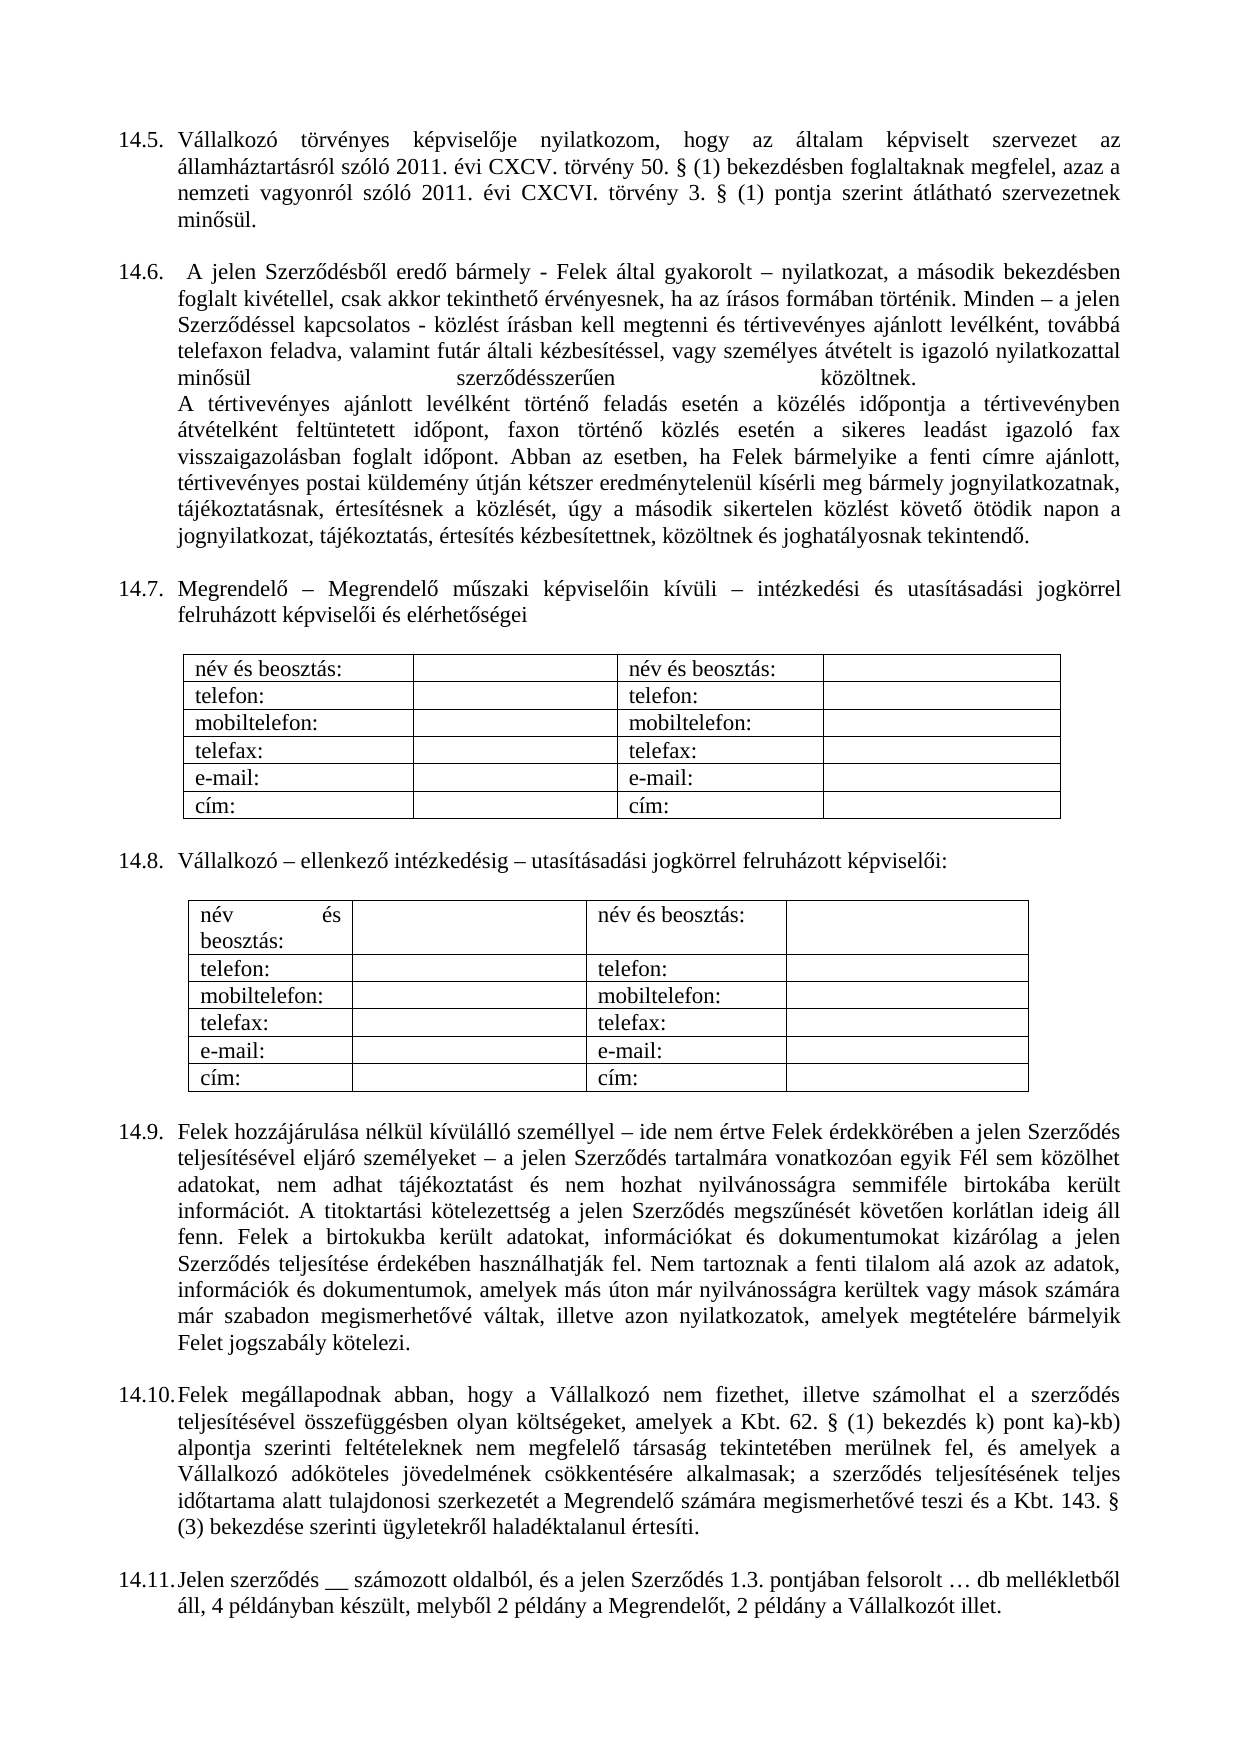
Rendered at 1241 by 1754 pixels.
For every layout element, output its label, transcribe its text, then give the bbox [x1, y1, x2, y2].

table_cell [824, 682, 1060, 708]
table_header név és beosztás: [618, 655, 823, 681]
table_cell telefax: [587, 1009, 786, 1036]
table_header név és beosztás: [587, 901, 786, 953]
table_cell e-mail: [189, 1037, 352, 1063]
table_cell [353, 1037, 586, 1063]
table_header [824, 655, 1060, 681]
table_cell [353, 1064, 586, 1091]
table_header [353, 901, 586, 953]
table_cell telefax: [189, 1009, 352, 1036]
table_cell cím: [189, 1064, 352, 1091]
table_cell [414, 682, 617, 708]
table_header [414, 655, 617, 681]
table_cell telefon: [587, 955, 786, 981]
table_cell mobiltelefon: [587, 982, 786, 1008]
table_cell [787, 955, 1028, 981]
table_cell telefon: [189, 955, 352, 981]
table_cell [787, 1064, 1028, 1091]
table_cell cím: [184, 792, 413, 818]
table_cell [353, 1009, 586, 1036]
table_cell cím: [587, 1064, 786, 1091]
list Felek hozzájárulása nélkül kívülálló személlyel – ide nem értve Felek érdekkörében a jelen Szerződés teljesítésével eljáró személyeket – a jelen Szerződés tartalmára vonatkozóan egyik Fél sem közölhet adatokat, nem adhat tájékoztatást és nem hozhat nyilvánosságra semmiféle birtokába került információt. A titoktartási kötelezettség a jelen Szerződés megszűnését követően korlátlan ideig áll fenn. Felek a birtokukba került adatokat, információkat és dokumentumokat kizárólag a jelen Szerződés teljesítése érdekében használhatják fel. Nem tartoznak a fenti tilalom alá azok az adatok, információk és dokumentumok, amelyek más úton már nyilvánosságra kerültek vagy mások számára már szabadon megismerhetővé váltak, illetve azon nyilatkozatok, amelyek megtételére bármelyik Felet jogszabály kötelezi. [118, 1118, 1122, 1355]
table_cell [824, 764, 1060, 791]
table_header [787, 901, 1028, 953]
table_cell cím: [618, 792, 823, 818]
table_cell e-mail: [618, 764, 823, 791]
table_cell [353, 955, 586, 981]
table_header név és beosztás: [189, 901, 352, 953]
table_cell [787, 1037, 1028, 1063]
table_cell telefon: [184, 682, 413, 708]
table_cell mobiltelefon: [618, 710, 823, 736]
table_cell [824, 737, 1060, 763]
table_cell telefon: [618, 682, 823, 708]
list Megrendelő – Megrendelő műszaki képviselőin kívüli – intézkedési és utasításadási jogkörrel felruházott képviselői és elérhetőségei [118, 574, 1122, 627]
table_cell [414, 764, 617, 791]
table_cell [414, 710, 617, 736]
list A jelen Szerződésből eredő bármely - Felek által gyakorolt – nyilatkozat, a második bekezdésben foglalt kivétellel, csak akkor tekinthető érvényesnek, ha az írásos formában történik. Minden – a jelen Szerződéssel kapcsolatos - közlést írásban kell megtenni és tértivevényes ajánlott levélként, továbbá telefaxon feladva, valamint futár általi kézbesítéssel, vagy személyes átvételt is igazoló nyilatkozattal minősül szerződésszerűen közöltnek. A tértivevényes ajánlott levélként történő feladás esetén a közélés időpontja a tértivevényben átvételként feltüntetett időpont, faxon történő közlés esetén a sikeres leadást igazoló fax visszaigazolásban foglalt időpont. Abban az esetben, ha Felek bármelyike a fenti címre ajánlott, tértivevényes postai küldemény útján kétszer eredménytelenül kísérli meg bármely jognyilatkozatnak, tájékoztatásnak, értesítésnek a közlését, úgy a második sikertelen közlést követő ötödik napon a jognyilatkozat, tájékoztatás, értesítés kézbesítettnek, közöltnek és joghatályosnak tekintendő. [118, 258, 1122, 548]
table_cell telefax: [184, 737, 413, 763]
table_cell [824, 710, 1060, 736]
table_cell [787, 1009, 1028, 1036]
table_cell [353, 982, 586, 1008]
table_cell e-mail: [587, 1037, 786, 1063]
table_cell mobiltelefon: [184, 710, 413, 736]
list Jelen szerződés __ számozott oldalból, és a jelen Szerződés 1.3. pontjában felsorolt … db mellékletből áll, 4 példányban készült, melyből 2 példány a Megrendelőt, 2 példány a Vállalkozót illet. [118, 1566, 1122, 1619]
table_cell telefax: [618, 737, 823, 763]
table_header név és beosztás: [184, 655, 413, 681]
table_cell e-mail: [184, 764, 413, 791]
list Vállalkozó törvényes képviselője nyilatkozom, hogy az általam képviselt szervezet az államháztartásról szóló 2011. évi CXCV. törvény 50. § (1) bekezdésben foglaltaknak megfelel, azaz a nemzeti vagyonról szóló 2011. évi CXCVI. törvény 3. § (1) pontja szerint átlátható szervezetnek minősül. [118, 127, 1122, 232]
table_cell [414, 792, 617, 818]
table_cell [787, 982, 1028, 1008]
table_cell mobiltelefon: [189, 982, 352, 1008]
list Vállalkozó – ellenkező intézkedésig – utasításadási jogkörrel felruházott képviselői: [118, 847, 1122, 873]
list Felek megállapodnak abban, hogy a Vállalkozó nem fizethet, illetve számolhat el a szerződés teljesítésével összefüggésben olyan költségeket, amelyek a Kbt. 62. § (1) bekezdés k) pont ka)-kb) alpontja szerinti feltételeknek nem megfelelő társaság tekintetében merülnek fel, és amelyek a Vállalkozó adóköteles jövedelmének csökkentésére alkalmasak; a szerződés teljesítésének teljes időtartama alatt tulajdonosi szerkezetét a Megrendelő számára megismerhetővé teszi és a Kbt. 143. § (3) bekezdése szerinti ügyletekről haladéktalanul értesíti. [118, 1381, 1122, 1539]
table_cell [414, 737, 617, 763]
table_cell [824, 792, 1060, 818]
